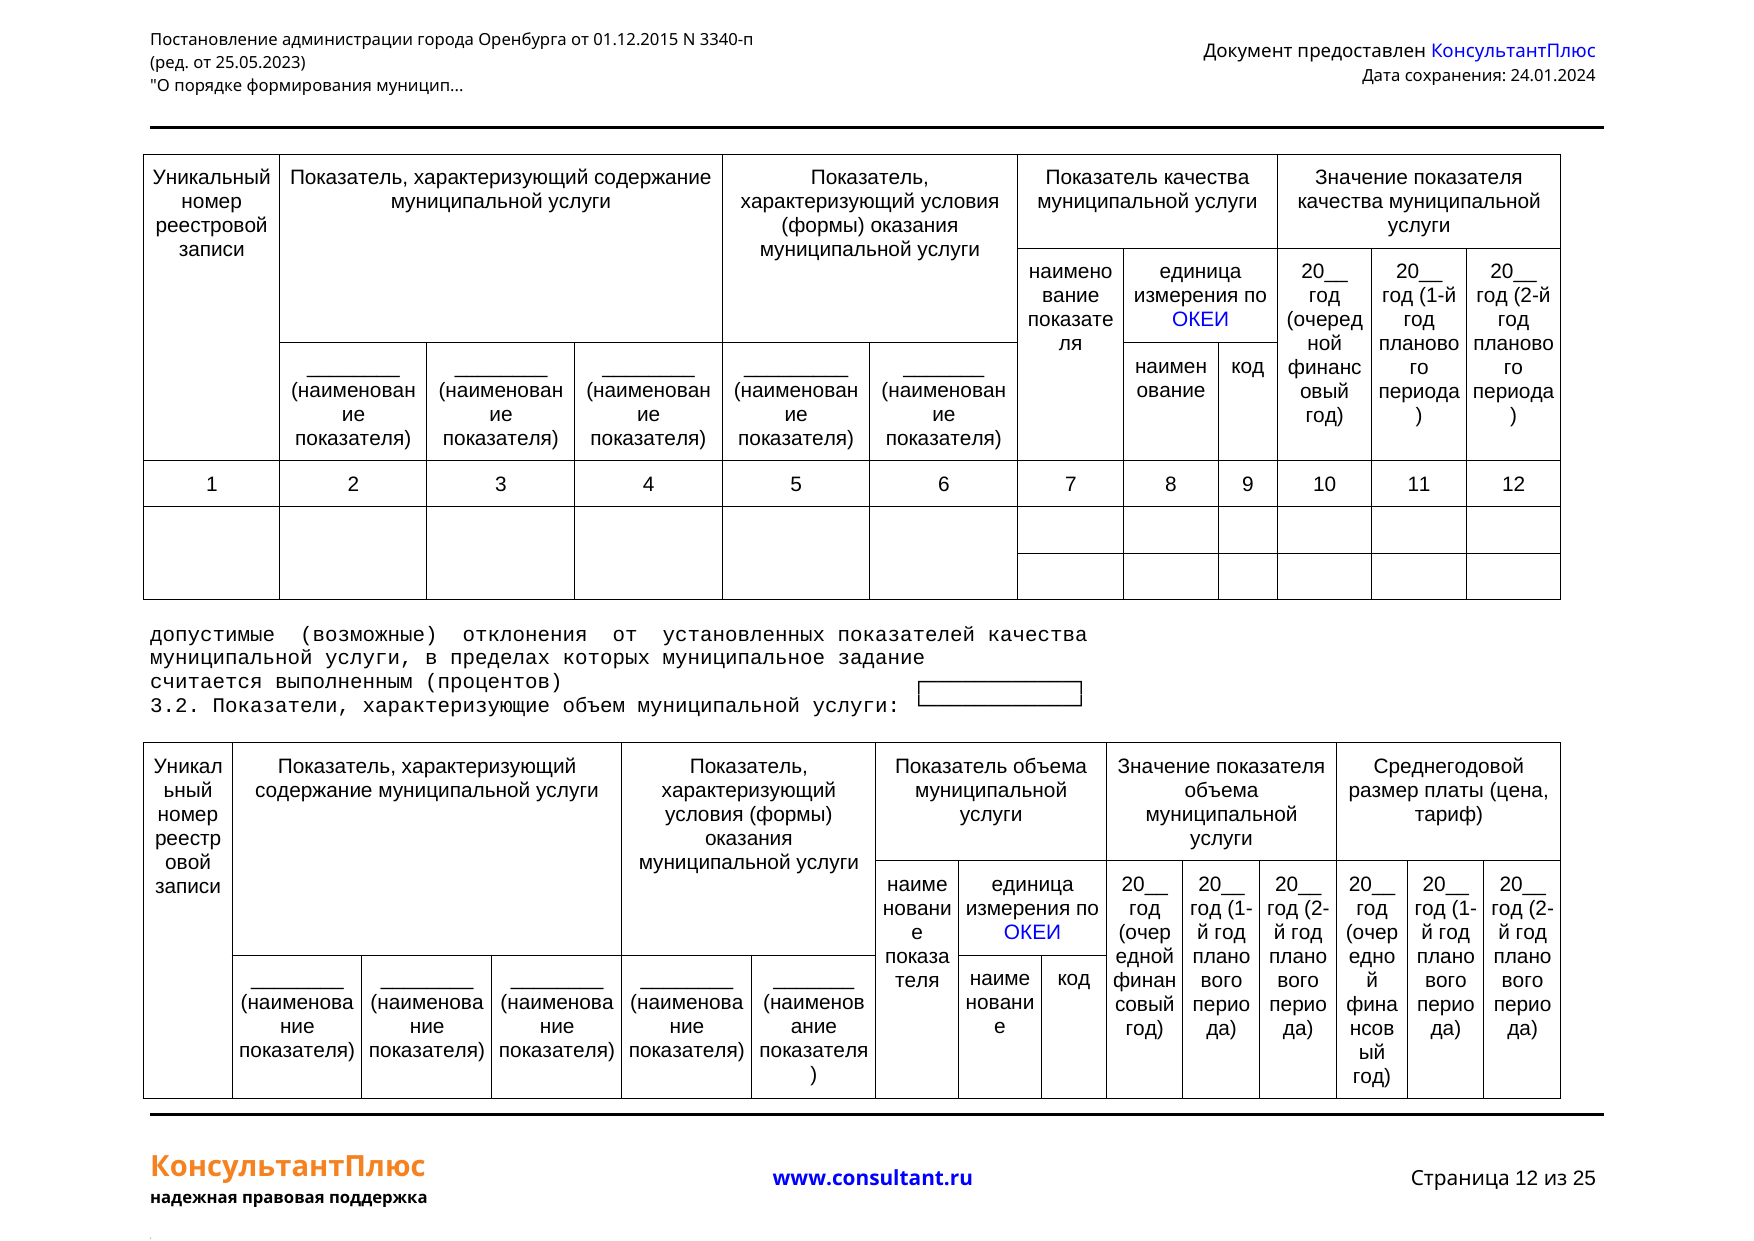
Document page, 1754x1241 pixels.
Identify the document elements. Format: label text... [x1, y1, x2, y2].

text считается выполненным (процентов) ┌────────────┐ [150, 671, 1604, 694]
table_header Показатель, характеризующий содержание муниципальной услуги [280, 155, 722, 342]
table_header Уникальный номер реестровой записи [144, 155, 279, 460]
table_header Показатель, характеризующий содержание муниципальной услуги [233, 743, 621, 954]
table_cell [575, 507, 722, 599]
table_cell _________ (наименование показателя) [723, 343, 869, 460]
table_cell [280, 507, 426, 599]
table_header Показатель качества муниципальной услуги [1018, 155, 1277, 248]
table_cell [1219, 507, 1277, 552]
table_cell наименование показателя [1018, 249, 1123, 460]
table_cell [1018, 554, 1123, 599]
text муниципальной услуги, в пределах которых муниципальное задание [150, 647, 1604, 671]
text 3.2. Показатели, характеризующие объем муниципальной услуги: └────────────┘ [150, 694, 1604, 718]
table_cell [1467, 554, 1560, 599]
table_cell [1018, 507, 1123, 552]
table_cell 2 [280, 461, 426, 506]
table_cell [1278, 507, 1371, 552]
table_header Показатель, характеризующий условия (формы) оказания муниципальной услуги [622, 743, 875, 954]
table_cell 1 [144, 461, 279, 506]
table_cell 6 [870, 461, 1017, 506]
table_cell [1372, 507, 1466, 552]
table_cell наименование [959, 956, 1041, 1098]
table_cell ________ (наименование показателя) [575, 343, 722, 460]
table_cell [144, 507, 279, 599]
table_cell ________ (наименование показателя) [492, 956, 621, 1098]
table_cell ________ (наименование показателя) [280, 343, 426, 460]
table_cell [723, 507, 869, 599]
table_cell _______ (наименование показателя) [752, 956, 875, 1098]
table_cell 20__ год (2-й год планового периода) [1484, 861, 1560, 1098]
table_cell [1124, 554, 1218, 599]
table_cell 5 [723, 461, 869, 506]
table_cell наименование показателя [876, 861, 958, 1098]
table_header Показатель, характеризующий условия (формы) оказания муниципальной услуги [723, 155, 1017, 342]
table_cell 7 [1018, 461, 1123, 506]
table_cell 3 [427, 461, 574, 506]
table_cell _______ (наименование показателя) [870, 343, 1017, 460]
table_cell [1124, 507, 1218, 552]
table_cell единица измерения по ОКЕИ [959, 861, 1106, 954]
text допустимые (возможные) отклонения от установленных показателей качества [150, 624, 1604, 647]
table_header Среднегодовой размер платы (цена, тариф) [1337, 743, 1560, 860]
table_cell наименование [1124, 343, 1218, 460]
table_cell [427, 507, 574, 599]
table_cell 20__ год (2-й год планового периода) [1467, 249, 1560, 460]
table_cell ________ (наименование показателя) [427, 343, 574, 460]
table_header Уникальный номер реестровой записи [144, 743, 232, 1098]
table_cell 20__ год (очередной финансовый год) [1337, 861, 1407, 1098]
table_header Показатель объема муниципальной услуги [876, 743, 1106, 860]
table_cell 10 [1278, 461, 1371, 506]
table_cell 20__ год (1-й год планового периода) [1372, 249, 1466, 460]
table_cell 20__ год (1-й год планового периода) [1183, 861, 1259, 1098]
table_cell 9 [1219, 461, 1277, 506]
table_cell 20__ год (очередной финансовый год) [1107, 861, 1182, 1098]
table_cell [1219, 554, 1277, 599]
table_cell [870, 507, 1017, 599]
table_cell ________ (наименование показателя) [362, 956, 491, 1098]
table_cell код [1042, 956, 1106, 1098]
table_cell 11 [1372, 461, 1466, 506]
table_cell ________ (наименование показателя) [622, 956, 751, 1098]
table_cell 8 [1124, 461, 1218, 506]
table_cell единица измерения по ОКЕИ [1124, 249, 1277, 342]
table_cell 12 [1467, 461, 1560, 506]
table_cell [1372, 554, 1466, 599]
table_cell 20__ год (1-й год планового периода) [1408, 861, 1483, 1098]
table_cell 20__ год (очередной финансовый год) [1278, 249, 1371, 460]
table_cell 4 [575, 461, 722, 506]
table_cell 20__ год (2-й год планового периода) [1260, 861, 1336, 1098]
table_header Значение показателя объема муниципальной услуги [1107, 743, 1336, 860]
table_cell ________ (наименование показателя) [233, 956, 361, 1098]
table_header Значение показателя качества муниципальной услуги [1278, 155, 1560, 248]
table_cell [1467, 507, 1560, 552]
table_cell код [1219, 343, 1277, 460]
table_cell [1278, 554, 1371, 599]
